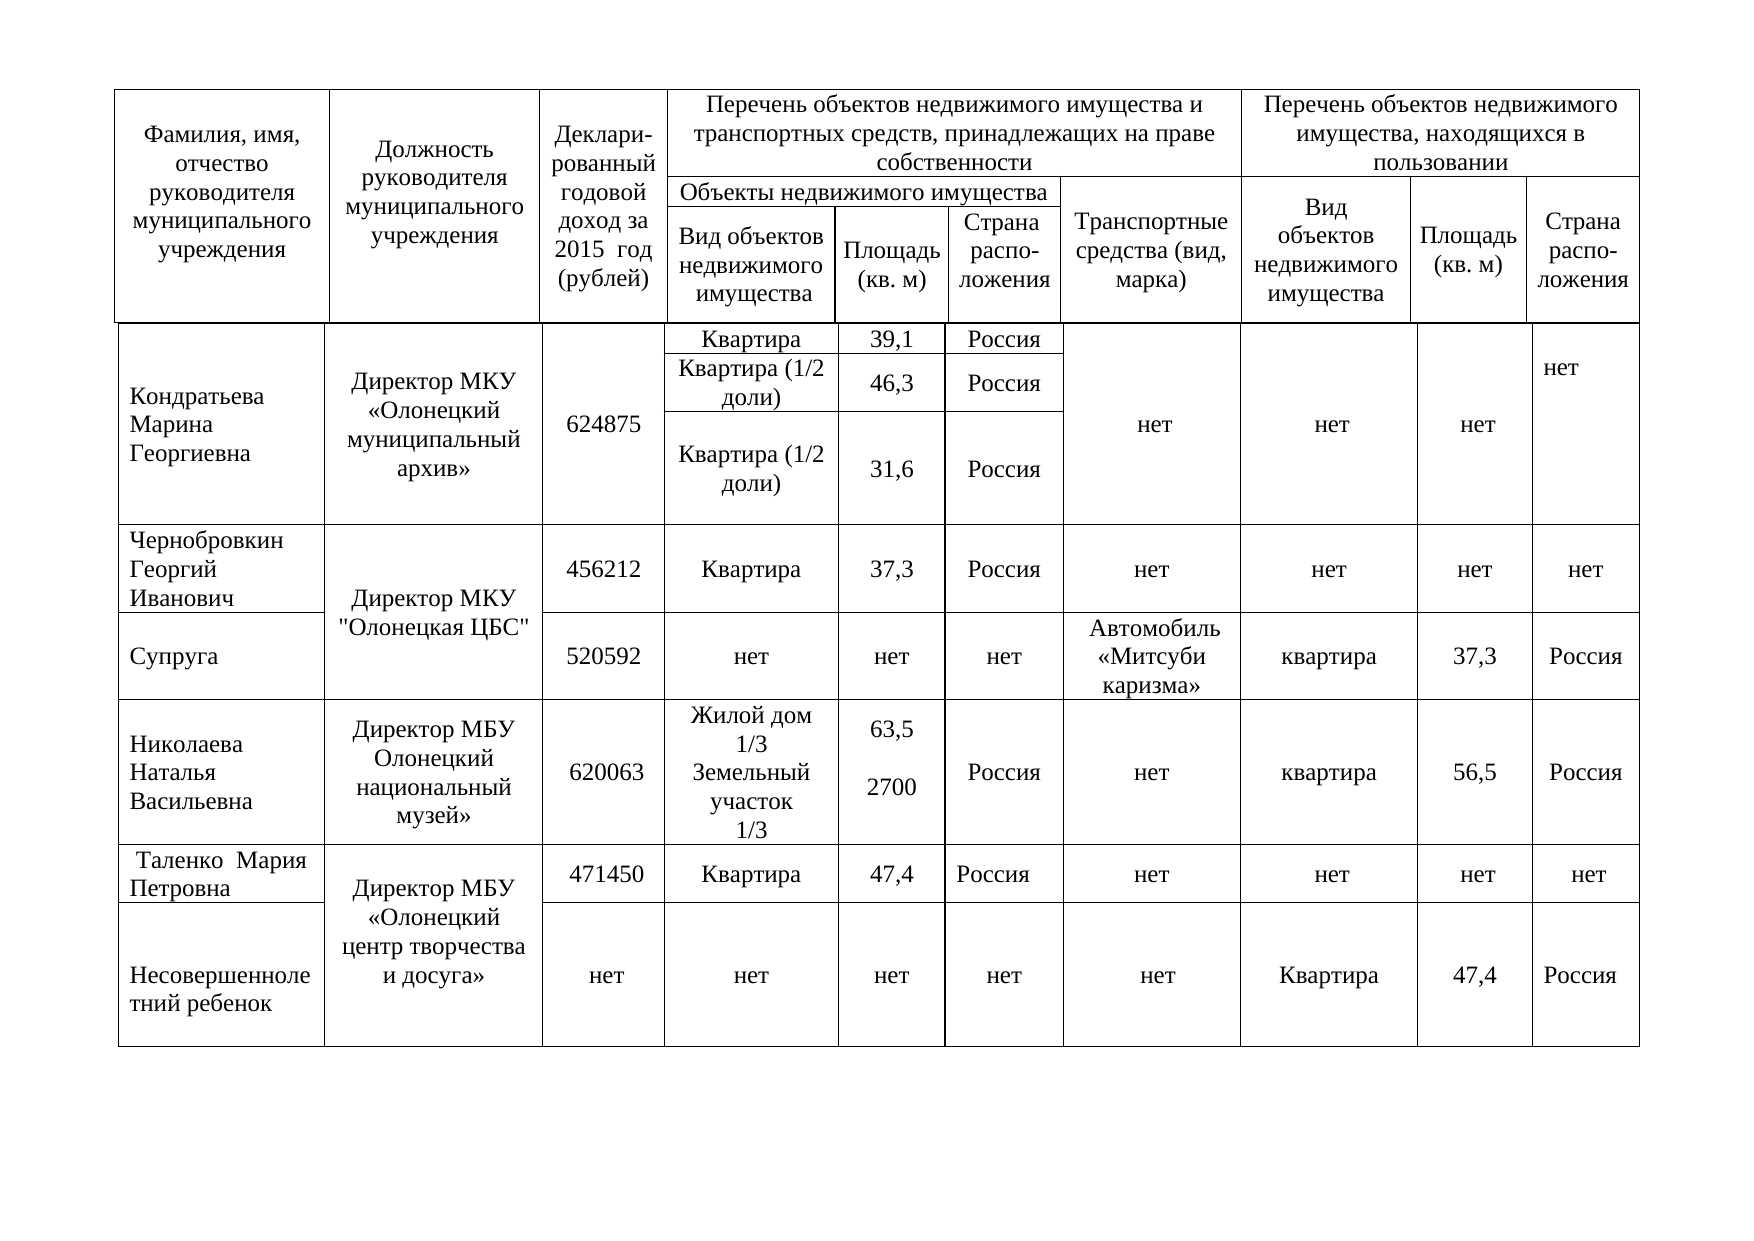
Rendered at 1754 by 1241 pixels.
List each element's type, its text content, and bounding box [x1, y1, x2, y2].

table_header Директор МКУ «Олонецкий муниципальный архив» [325, 324, 542, 524]
table_cell Жилой дом 1/3 Земельный участок 1/3 [665, 700, 838, 844]
table_cell нет [839, 903, 944, 1046]
table_cell 37,3 [839, 525, 944, 612]
table_cell Площадь (кв. м) [1411, 177, 1526, 322]
table_header Фамилия, имя, отчество руководителя муниципального учреждения [115, 90, 329, 322]
table_cell нет [1533, 525, 1639, 612]
table_header 39,1 [839, 324, 944, 352]
table_cell Директор МБУ Олонецкий национальный музей» [325, 700, 542, 844]
table_cell 31,6 [839, 412, 944, 524]
table_cell Таленко Мария Петровна [119, 845, 324, 902]
table_header 624875 [543, 324, 664, 524]
table_cell 471450 [543, 845, 664, 902]
table_header Кондратьева Марина Георгиевна [119, 324, 324, 524]
table_cell Страна распо- ложения [949, 207, 1060, 322]
table_cell нет [1064, 903, 1240, 1046]
table_cell Транспортные средства (вид, марка) [1061, 177, 1241, 322]
table_header нет [1064, 324, 1240, 524]
table_cell нет [946, 613, 1063, 699]
table_cell нет [1241, 845, 1417, 902]
table_header Перечень объектов недвижимого имущества и транспортных средств, принадлежащих на праве собственности [668, 90, 1241, 176]
table_header нет [1418, 324, 1532, 524]
table_cell 620063 [543, 700, 664, 844]
table_cell Директор МКУ "Олонецкая ЦБС" [325, 525, 542, 699]
table_cell 37,3 [1418, 613, 1532, 699]
table_cell Николаева Наталья Васильевна [119, 700, 324, 844]
table_cell 56,5 [1418, 700, 1532, 844]
table_cell нет [543, 903, 664, 1046]
table_cell Россия [946, 354, 1063, 411]
table_cell нет [1064, 700, 1240, 844]
table_cell квартира [1241, 700, 1417, 844]
table_cell нет [839, 613, 944, 699]
table_cell Площадь (кв. м) [836, 207, 948, 322]
table_cell нет [1241, 525, 1417, 612]
table_cell Вид объектов недвижимого имущества [668, 207, 834, 322]
table_cell Квартира [665, 525, 838, 612]
table_cell Супруга [119, 613, 324, 699]
table_cell квартира [1241, 613, 1417, 699]
table_cell Россия [946, 412, 1063, 524]
table_cell нет [1064, 525, 1240, 612]
table_header Должность руководителя муниципального учреждения [330, 90, 539, 322]
table_header Россия [946, 324, 1063, 352]
table_cell Автомобиль «Митсуби каризма» [1064, 613, 1240, 699]
table_cell Россия [1533, 903, 1639, 1046]
table_cell Россия [946, 845, 1063, 902]
table_cell Квартира (1/2 доли) [665, 354, 838, 411]
table_header Перечень объектов недвижимого имущества, находящихся в пользовании [1242, 90, 1639, 176]
table_header нет [1533, 324, 1639, 524]
table_cell Квартира (1/2 доли) [665, 412, 838, 524]
table_header нет [1241, 324, 1417, 524]
table_cell Страна распо- ложения [1527, 177, 1639, 322]
table_header Квартира [665, 324, 838, 352]
table_cell Квартира [665, 845, 838, 902]
table_cell Объекты недвижимого имущества [668, 177, 1060, 206]
table_cell 46,3 [839, 354, 944, 411]
table_cell Чернобровкин Георгий Иванович [119, 525, 324, 612]
table_cell 63,5 2700 [839, 700, 944, 844]
table_cell 456212 [543, 525, 664, 612]
table_cell Директор МБУ «Олонецкий центр творчества и досуга» [325, 845, 542, 1046]
table_cell нет [946, 903, 1063, 1046]
table_cell 520592 [543, 613, 664, 699]
table_cell Россия [1533, 613, 1639, 699]
table_cell нет [665, 613, 838, 699]
table_cell 47,4 [839, 845, 944, 902]
table_header Деклари-рованный годовой доход за 2015 год (рублей) [540, 90, 667, 322]
table_cell Квартира [1241, 903, 1417, 1046]
table_cell 47,4 [1418, 903, 1532, 1046]
table_cell нет [665, 903, 838, 1046]
table_cell Несовершеннолетний ребенок [119, 903, 324, 1046]
table_cell нет [1064, 845, 1240, 902]
table_cell нет [1418, 845, 1532, 902]
table_cell Россия [946, 525, 1063, 612]
table_cell нет [1418, 525, 1532, 612]
table_cell Россия [1533, 700, 1639, 844]
table_cell нет [1533, 845, 1639, 902]
table_cell Вид объектов недвижимого имущества [1242, 177, 1410, 322]
table_cell Россия [946, 700, 1063, 844]
